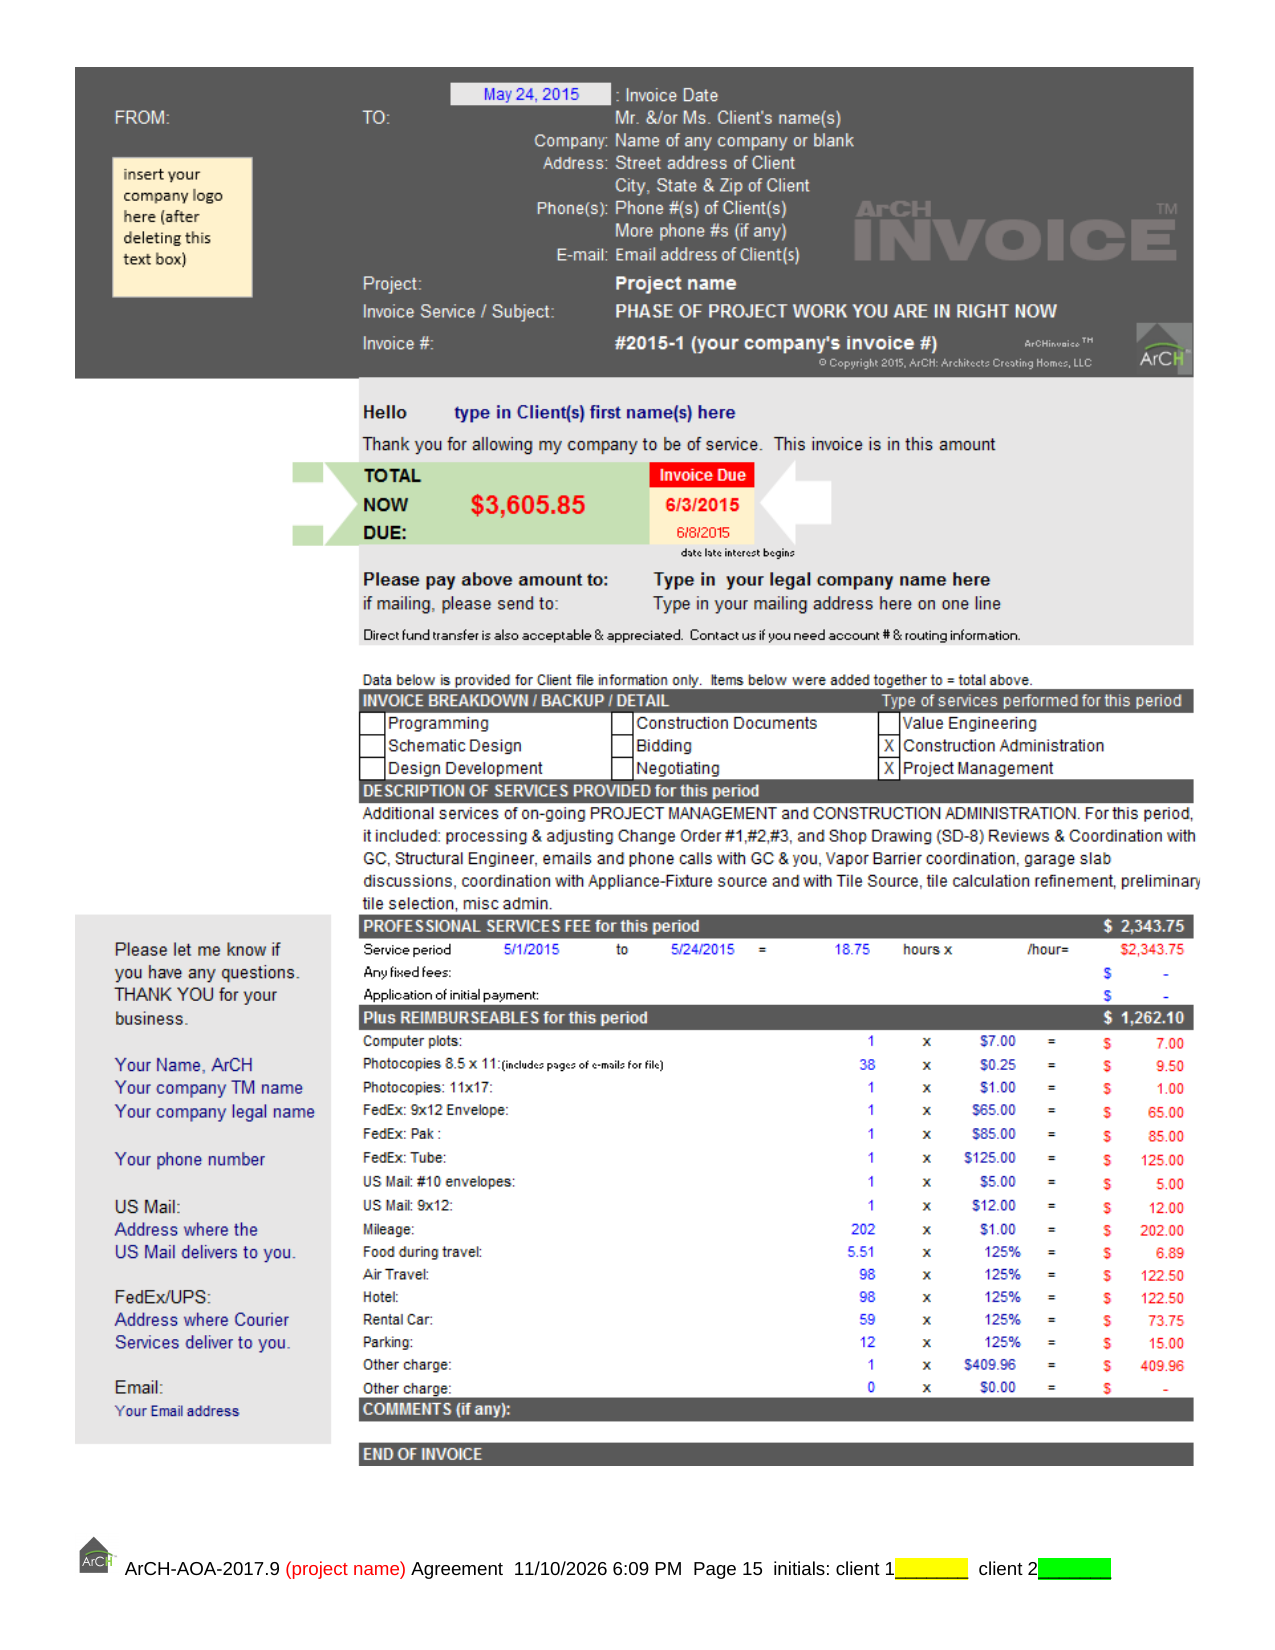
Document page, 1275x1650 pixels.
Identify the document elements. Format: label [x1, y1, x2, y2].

picture [75, 1533, 119, 1576]
picture [75, 67, 1201, 1466]
